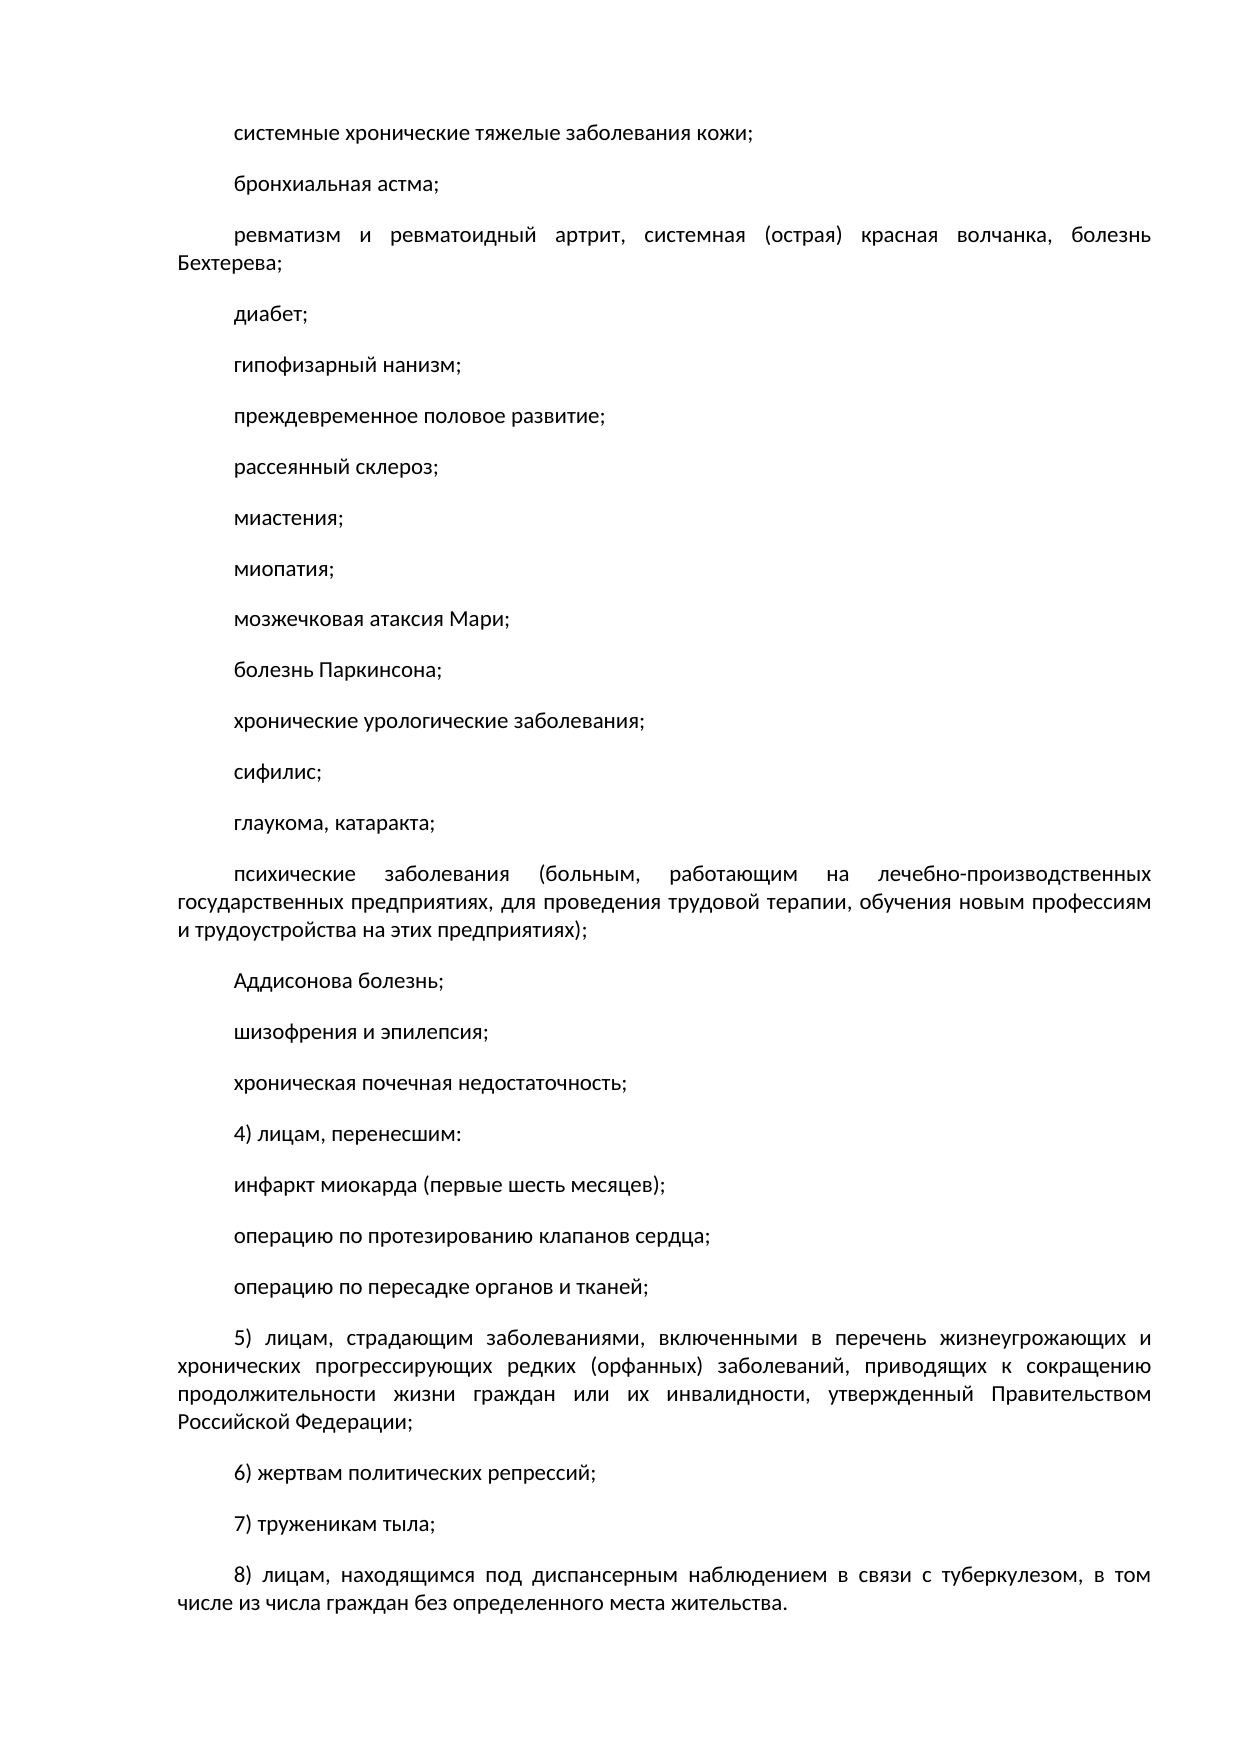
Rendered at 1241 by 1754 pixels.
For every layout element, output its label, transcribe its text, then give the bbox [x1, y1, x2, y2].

text диабет; [177, 299, 1152, 327]
text 7) труженикам тыла; [177, 1509, 1152, 1537]
text 4) лицам, перенесшим: [177, 1119, 1152, 1147]
text ревматизм и ревматоидный артрит, системная (острая) красная волчанка, болезнь Бехтерева; [177, 220, 1152, 276]
text 8) лицам, находящимся под диспансерным наблюдением в связи с туберкулезом, в том числе из числа граждан без определенного места жительства. [177, 1560, 1152, 1616]
text глаукома, катаракта; [177, 808, 1152, 836]
text болезнь Паркинсона; [177, 656, 1152, 683]
text инфаркт миокарда (первые шесть месяцев); [177, 1170, 1152, 1198]
text мозжечковая атаксия Мари; [177, 604, 1152, 633]
text 5) лицам, страдающим заболеваниями, включенными в перечень жизнеугрожающих и хронических прогрессирующих редких (орфанных) заболеваний, приводящих к сокращению продолжительности жизни граждан или их инвалидности, утвержденный Правительством Российской Федерации; [177, 1323, 1152, 1435]
text 6) жертвам политических репрессий; [177, 1458, 1152, 1486]
text миастения; [177, 503, 1152, 531]
text бронхиальная астма; [177, 169, 1152, 197]
text Аддисонова болезнь; [177, 966, 1152, 994]
text психические заболевания (больным, работающим на лечебно-производственных государственных предприятиях, для проведения трудовой терапии, обучения новым профессиям и трудоустройства на этих предприятиях); [177, 859, 1152, 943]
text операцию по пересадке органов и тканей; [177, 1272, 1152, 1300]
text шизофрения и эпилепсия; [177, 1017, 1152, 1045]
text операцию по протезированию клапанов сердца; [177, 1221, 1152, 1249]
text системные хронические тяжелые заболевания кожи; [177, 118, 1152, 146]
text рассеянный склероз; [177, 452, 1152, 480]
text сифилис; [177, 757, 1152, 785]
text миопатия; [177, 554, 1152, 582]
text преждевременное половое развитие; [177, 401, 1152, 429]
text гипофизарный нанизм; [177, 350, 1152, 378]
text хроническая почечная недостаточность; [177, 1068, 1152, 1096]
text хронические урологические заболевания; [177, 706, 1152, 734]
